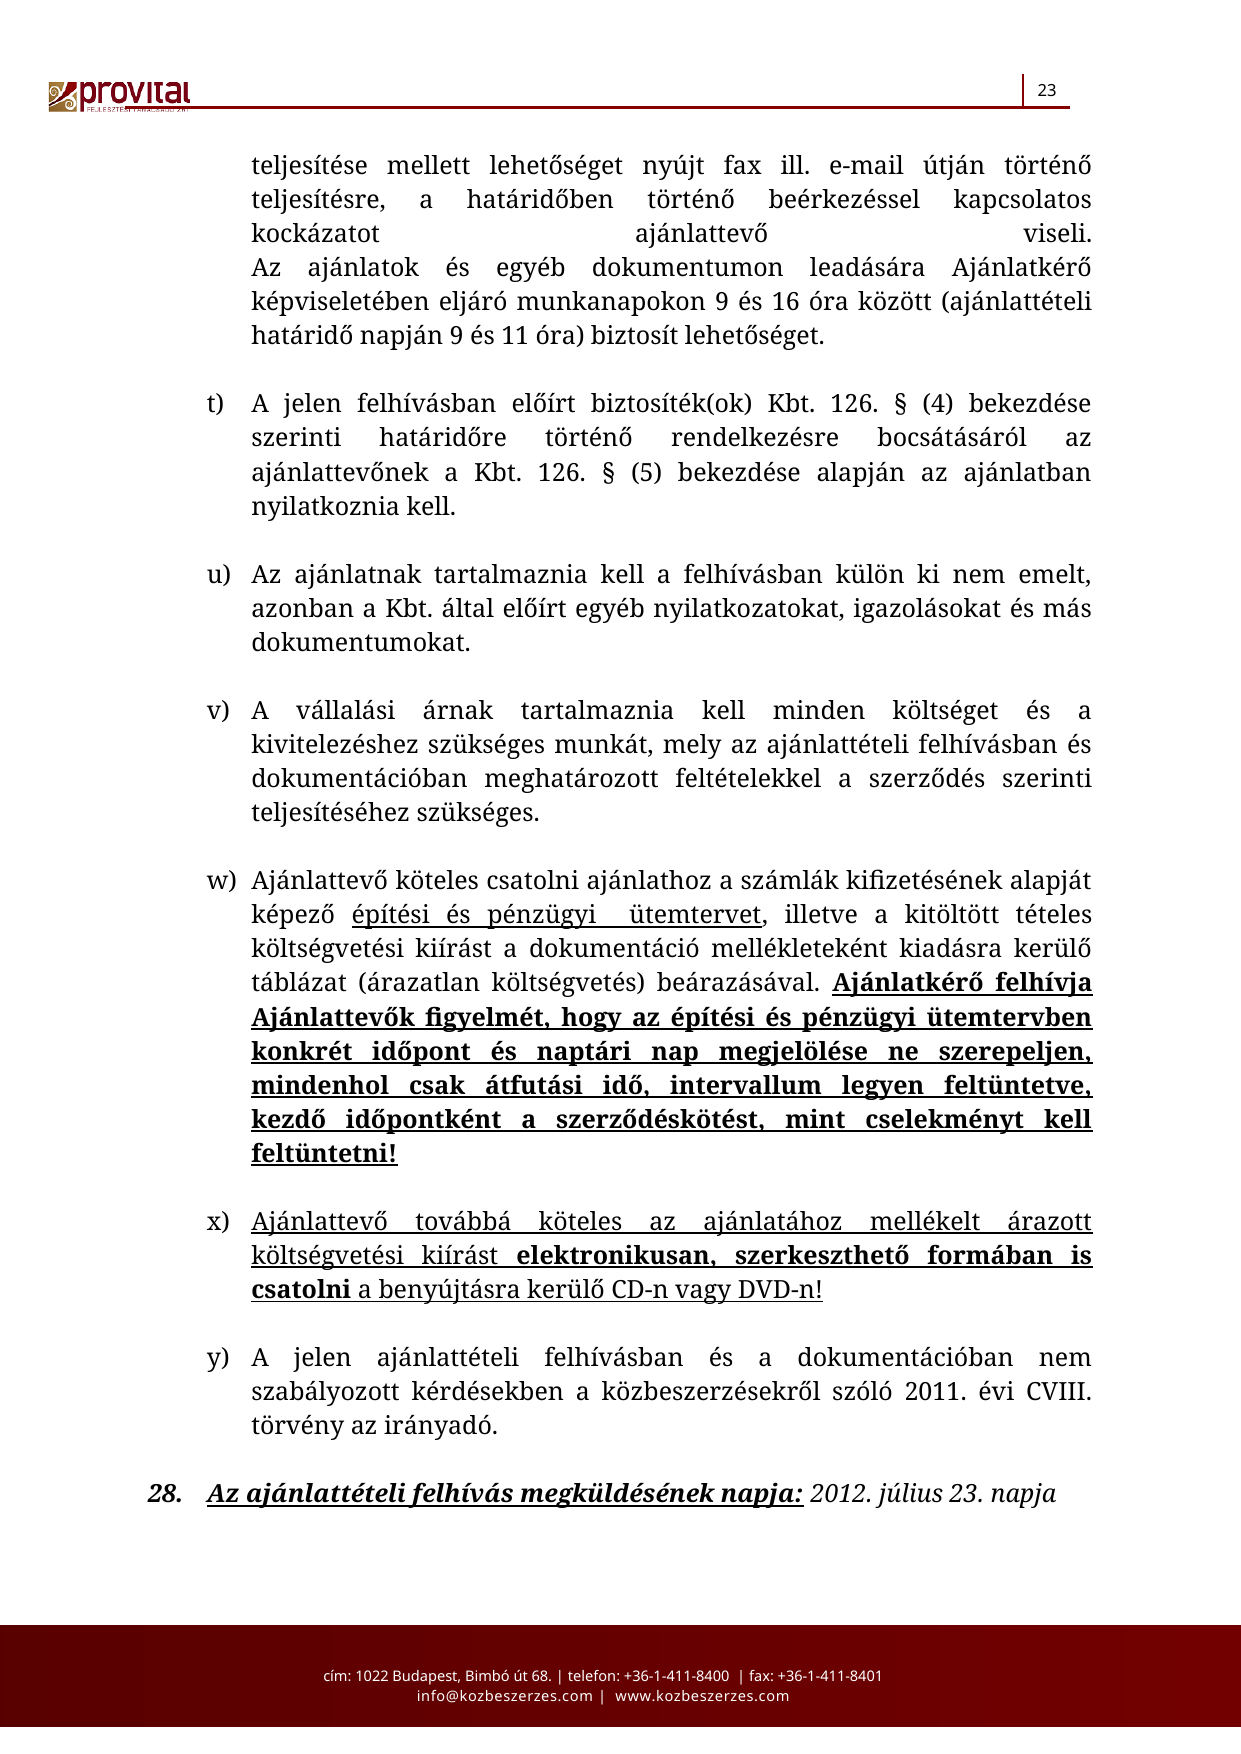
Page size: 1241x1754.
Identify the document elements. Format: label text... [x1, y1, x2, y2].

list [207, 148, 1093, 352]
list A vállalási árnak tartalmaznia kell minden költséget és a kivitelezéshez szükséges munkát, mely az ajánlattételi felhívásban és dokumentációban meghatározott feltételekkel a szerződés szerinti teljesítéséhez szükséges. [207, 693, 1093, 829]
list Ajánlattevő köteles csatolni ajánlathoz a számlák kifizetésének alapját képező építési és pénzügyi ütemtervet, illetve a kitöltött tételes költségvetési kiírást a dokumentáció mellékleteként kiadásra kerülő táblázat (árazatlan költségvetés) beárazásával. Ajánlatkérő felhívja Ajánlattevők figyelmét, hogy az építési és pénzügyi ütemtervben konkrét időpont és naptári nap megjelölése ne szerepeljen, mindenhol csak átfutási idő, intervallum legyen feltüntetve, kezdő időpontként a szerződéskötést, mint cselekményt kell feltüntetni! [207, 863, 1093, 1169]
list Ajánlattevő továbbá köteles az ajánlatához mellékelt árazott költségvetési kiírást elektronikusan, szerkeszthető formában is csatolni a benyújtásra kerülő CD-n vagy DVD-n! [207, 1203, 1093, 1306]
list Az ajánlatnak tartalmaznia kell a felhívásban külön ki nem emelt, azonban a Kbt. által előírt egyéb nyilatkozatokat, igazolásokat és más dokumentumokat. [207, 556, 1093, 658]
list A jelen ajánlattételi felhívásban és a dokumentációban nem szabályozott kérdésekben a közbeszerzésekről szóló 2011. évi CVIII. törvény az irányadó. [207, 1340, 1093, 1442]
list A jelen felhívásban előírt biztosíték(ok) Kbt. 126. § (4) bekezdése szerinti határidőre történő rendelkezésre bocsátásáról az ajánlattevőnek a Kbt. 126. § (5) bekezdése alapján az ajánlatban nyilatkoznia kell. [207, 386, 1093, 522]
picture [48, 82, 190, 112]
list Az ajánlattételi felhívás megküldésének napja: 2012. július 23. napja [148, 1476, 1093, 1510]
